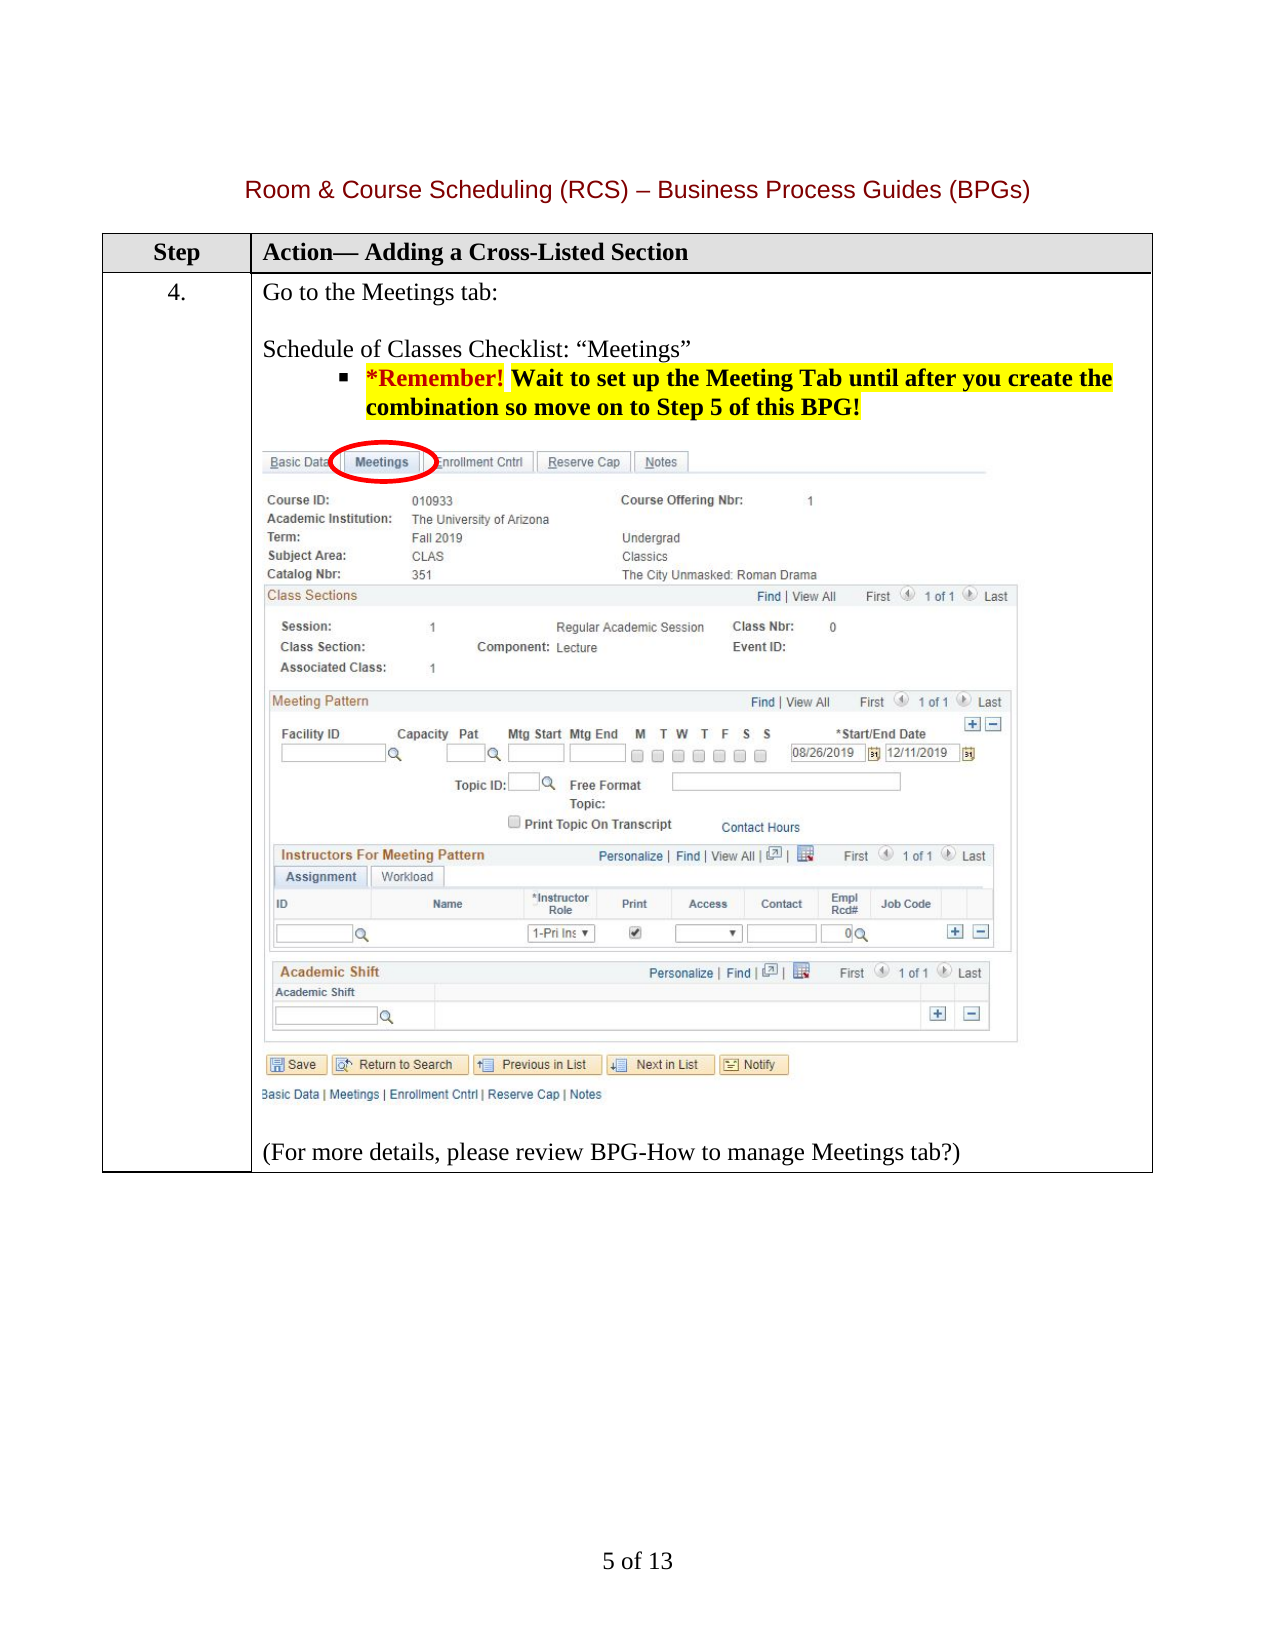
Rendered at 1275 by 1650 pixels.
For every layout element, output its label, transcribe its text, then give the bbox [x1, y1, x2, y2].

table_cell Go to the Meetings tab: Schedule of Classes Checklist: “Meetings” *Remember! Wait to set up the Meeting Tab until after you create the combination so move on to Step 5 of this BPG! (For more details, please review BPG-How to manage Meetings tab?) [252, 272, 1152, 1171]
picture [262, 449, 1029, 1108]
picture [333, 449, 434, 479]
table_header Action— Adding a Cross-Listed Section [252, 234, 1152, 272]
table_header Step [103, 234, 250, 272]
table_cell [103, 273, 251, 1171]
